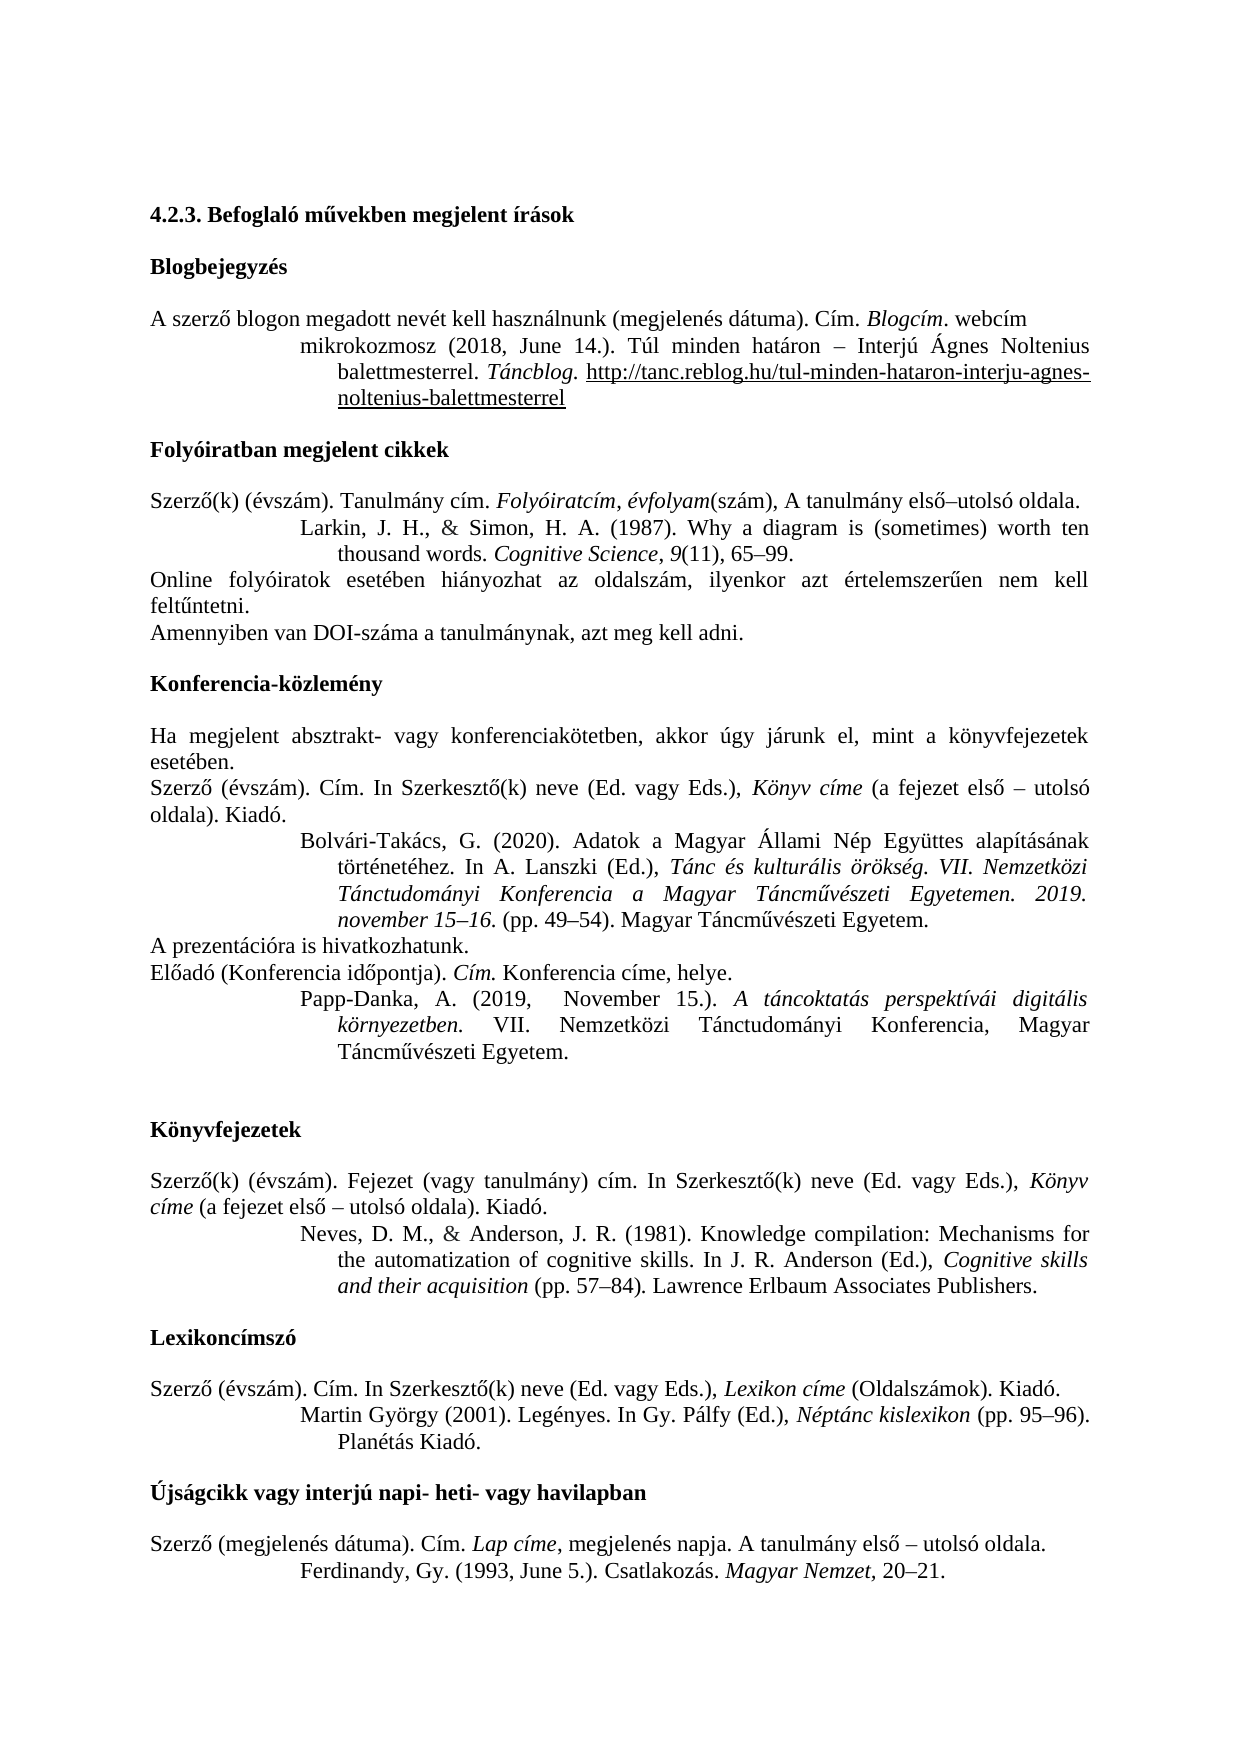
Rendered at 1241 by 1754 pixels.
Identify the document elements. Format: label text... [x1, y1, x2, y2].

text 4.2.3. Befoglaló művekben megjelent írások [150, 201, 1090, 228]
text Papp-Danka, A. (2019, November 15.). A táncoktatás perspektívái digitális környezetben. VII. Nemzetközi Tánctudományi Konferencia, Magyar Táncművészeti Egyetem. [300, 985, 1090, 1064]
text Amennyiben van DOI-száma a tanulmánynak, azt meg kell adni. [150, 619, 1090, 645]
text Szerző (megjelenés dátuma). Cím. Lap címe, megjelenés napja. A tanulmány első – utolsó oldala. [150, 1531, 906, 1557]
text Konferencia-közlemény [150, 670, 1090, 697]
text A prezentációra is hivatkozhatunk. [150, 932, 1090, 959]
text Újságcikk vagy interjú napi- heti- vagy havilapban [150, 1479, 1090, 1506]
text Könyvfejezetek [150, 1116, 1090, 1142]
text Szerző(k) (évszám). Fejezet (vagy tanulmány) cím. In Szerkesztő(k) neve (Ed. vagy Eds.), Könyv címe (a fejezet első – utolsó oldala). Kiadó. [150, 1167, 1090, 1220]
text Folyóiratban megjelent cikkek [150, 436, 1090, 462]
text Lexikoncímszó [150, 1324, 1090, 1350]
text Blogbejegyzés [150, 253, 1090, 279]
text Ferdinandy, Gy. (1993, June 5.). Csatlakozás. Magyar Nemzet, 20–21. [917, 1557, 1090, 1583]
text Neves, D. M., & Anderson, J. R. (1981). Knowledge compilation: Mechanisms for the automatization of cognitive skills. In J. R. Anderson (Ed.), Cognitive skills and their acquisition (pp. 57–84). Lawrence Erlbaum Associates Publishers. [300, 1220, 1090, 1299]
text Martin György (2001). Legényes. In Gy. Pálfy (Ed.), Néptánc kislexikon (pp. 95–96). Planétás Kiadó. [300, 1401, 1090, 1454]
text A szerző blogon megadott nevét kell használnunk (megjelenés dátuma). Cím. Blogcím. webcím [150, 305, 1090, 332]
text mikrokozmosz (2018, June 14.). Túl minden határon – Interjú Ágnes Noltenius balettmesterrel. Táncblog. http://tanc.reblog.hu/tul-minden-hataron-interju-agnes-noltenius-balettmesterrel [300, 332, 1090, 411]
text Ferdinandy, Gy. (1993, June 5.). Csatlakozás. Magyar Nemzet, 20–21. [300, 1557, 905, 1583]
text Online folyóiratok esetében hiányozhat az oldalszám, ilyenkor azt értelemszerűen nem kell feltűntetni. [150, 566, 1090, 619]
text Szerző (évszám). Cím. In Szerkesztő(k) neve (Ed. vagy Eds.), Könyv címe (a fejezet első – utolsó oldala). Kiadó. [150, 774, 1090, 827]
text Ha megjelent absztrakt- vagy konferenciakötetben, akkor úgy járunk el, mint a könyvfejezetek esetében. [150, 722, 1090, 774]
text Larkin, J. H., & Simon, H. A. (1987). Why a diagram is (sometimes) worth ten thousand words. Cognitive Science, 9(11), 65–99. [300, 513, 1090, 566]
text Szerző(k) (évszám). Tanulmány cím. Folyóiratcím, évfolyam(szám), A tanulmány első–utolsó oldala. [150, 487, 946, 513]
text Előadó (Konferencia időpontja). Cím. Konferencia címe, helye. [150, 959, 1090, 985]
text Szerző (évszám). Cím. In Szerkesztő(k) neve (Ed. vagy Eds.), Lexikon címe (Oldalszámok). Kiadó. [150, 1375, 1090, 1401]
text Bolvári-Takács, G. (2020). Adatok a Magyar Állami Nép Együttes alapításának történetéhez. In A. Lanszki (Ed.), Tánc és kulturális örökség. VII. Nemzetközi Tánctudományi Konferencia a Magyar Táncművészeti Egyetemen. 2019. november 15–16. (pp. 49–54). Magyar Táncművészeti Egyetem. [300, 827, 1090, 932]
